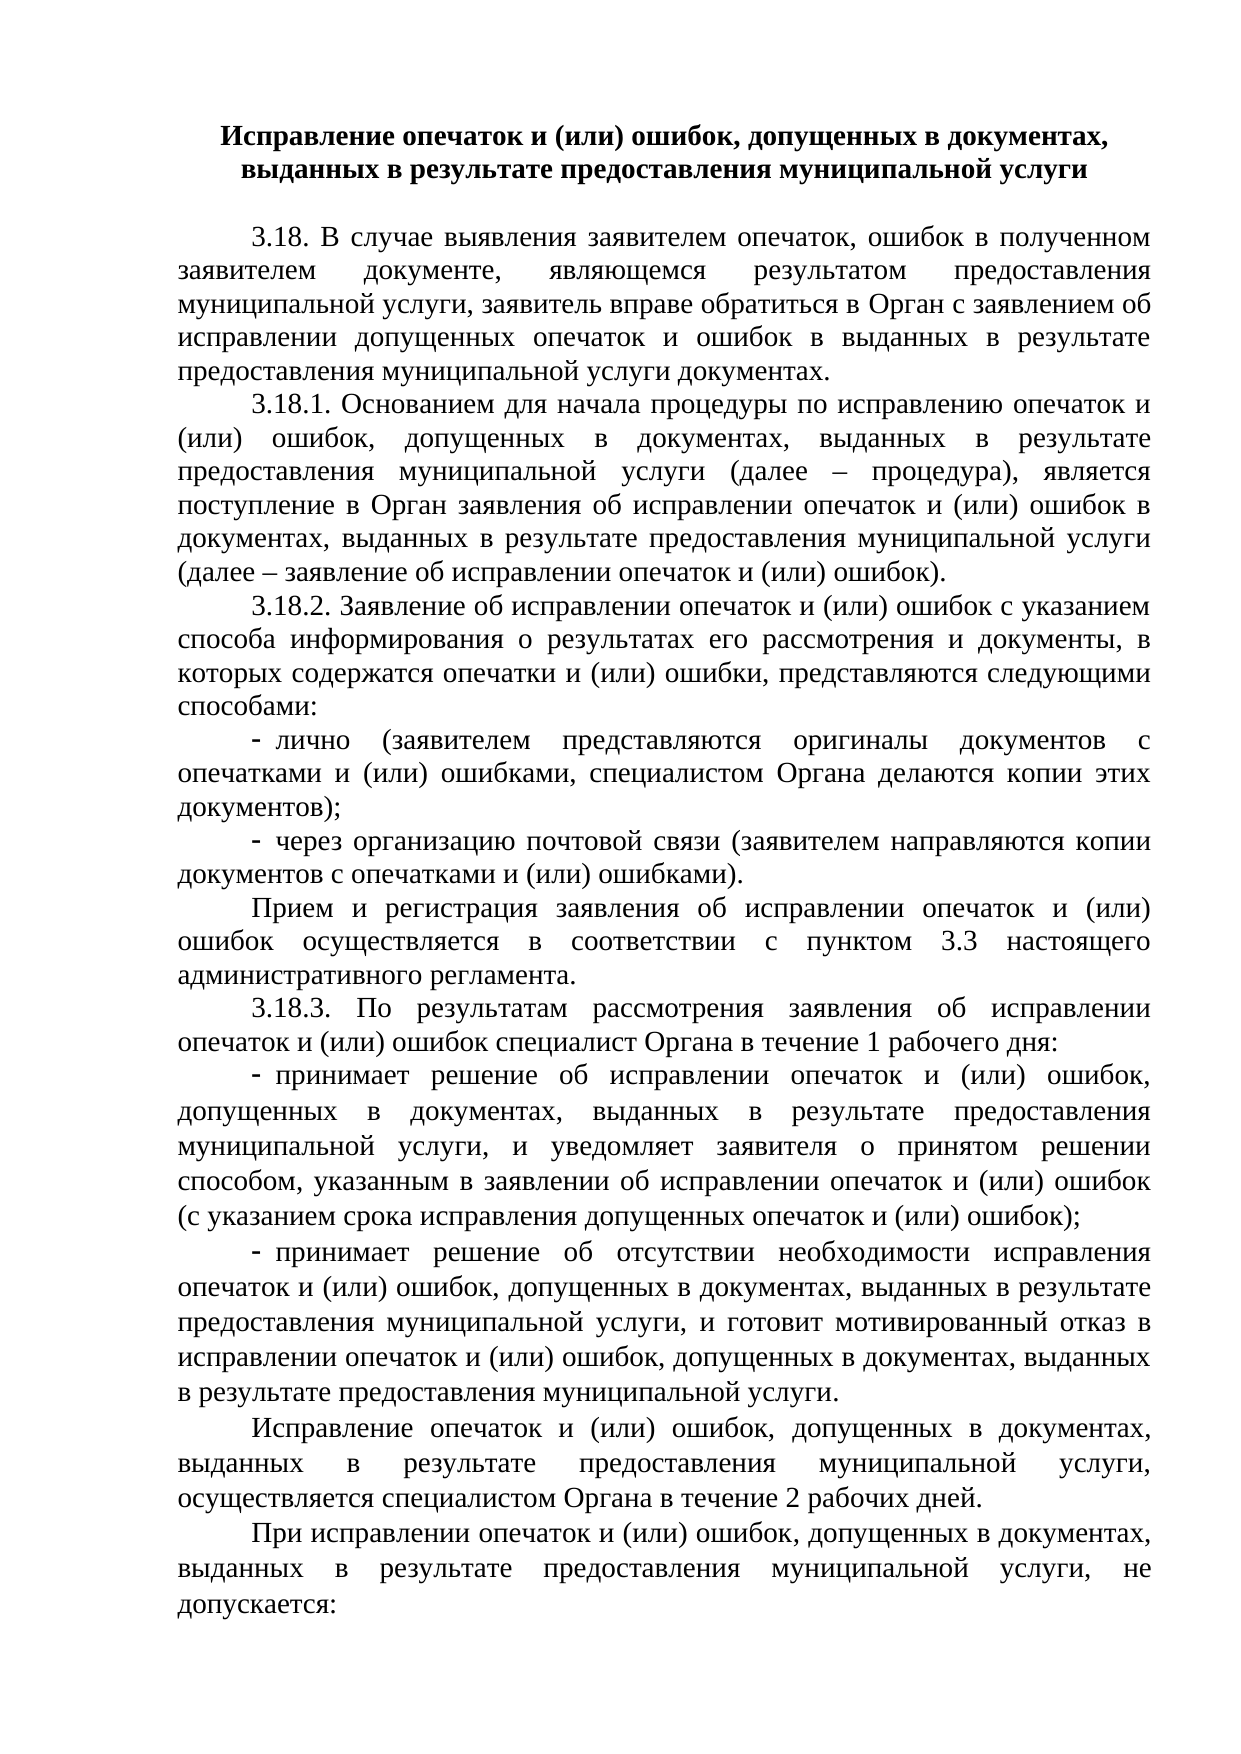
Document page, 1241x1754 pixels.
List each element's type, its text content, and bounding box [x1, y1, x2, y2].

list принимает решение об исправлении опечаток и (или) ошибок, допущенных в документах, выданных в результате предоставления муниципальной услуги, и уведомляет заявителя о принятом решении способом, указанным в заявлении об исправлении опечаток и (или) ошибок (с указанием срока исправления допущенных опечаток и (или) ошибок); [177, 1057, 1152, 1232]
text Исправление опечаток и (или) ошибок, допущенных в документах, выданных в результате предоставления муниципальной услуги, осуществляется специалистом Органа в течение 2 рабочих дней. [177, 1410, 1152, 1514]
text 3.18.3. По результатам рассмотрения заявления об исправлении опечаток и (или) ошибок специалист Органа в течение 1 рабочего дня: [177, 990, 1152, 1057]
text 3.18. В случае выявления заявителем опечаток, ошибок в полученном заявителем документе, являющемся результатом предоставления муниципальной услуги, заявитель вправе обратиться в Орган с заявлением об исправлении допущенных опечаток и ошибок в выданных в результате предоставления муниципальной услуги документах. [177, 219, 1152, 386]
list лично (заявителем представляются оригиналы документов с опечатками и (или) ошибками, специалистом Органа делаются копии этих документов); [177, 722, 1152, 823]
text При исправлении опечаток и (или) ошибок, допущенных в документах, выданных в результате предоставления муниципальной услуги, не допускается: [177, 1515, 1152, 1619]
list принимает решение об отсутствии необходимости исправления опечаток и (или) ошибок, допущенных в документах, выданных в результате предоставления муниципальной услуги, и готовит мотивированный отказ в исправлении опечаток и (или) ошибок, допущенных в документах, выданных в результате предоставления муниципальной услуги. [177, 1234, 1152, 1408]
text 3.18.2. Заявление об исправлении опечаток и (или) ошибок с указанием способа информирования о результатах его рассмотрения и документы, в которых содержатся опечатки и (или) ошибки, представляются следующими способами: [177, 588, 1152, 722]
text 3.18.1. Основанием для начала процедуры по исправлению опечаток и (или) ошибок, допущенных в документах, выданных в результате предоставления муниципальной услуги (далее – процедура), является поступление в Орган заявления об исправлении опечаток и (или) ошибок в документах, выданных в результате предоставления муниципальной услуги (далее – заявление об исправлении опечаток и (или) ошибок). [177, 386, 1152, 588]
text Исправление опечаток и (или) ошибок, допущенных в документах, выданных в результате предоставления муниципальной услуги [177, 118, 1152, 185]
text Прием и регистрация заявления об исправлении опечаток и (или) ошибок осуществляется в соответствии с пунктом 3.3 настоящего административного регламента. [177, 890, 1152, 990]
list через организацию почтовой связи (заявителем направляются копии документов с опечатками и (или) ошибками). [177, 823, 1152, 890]
